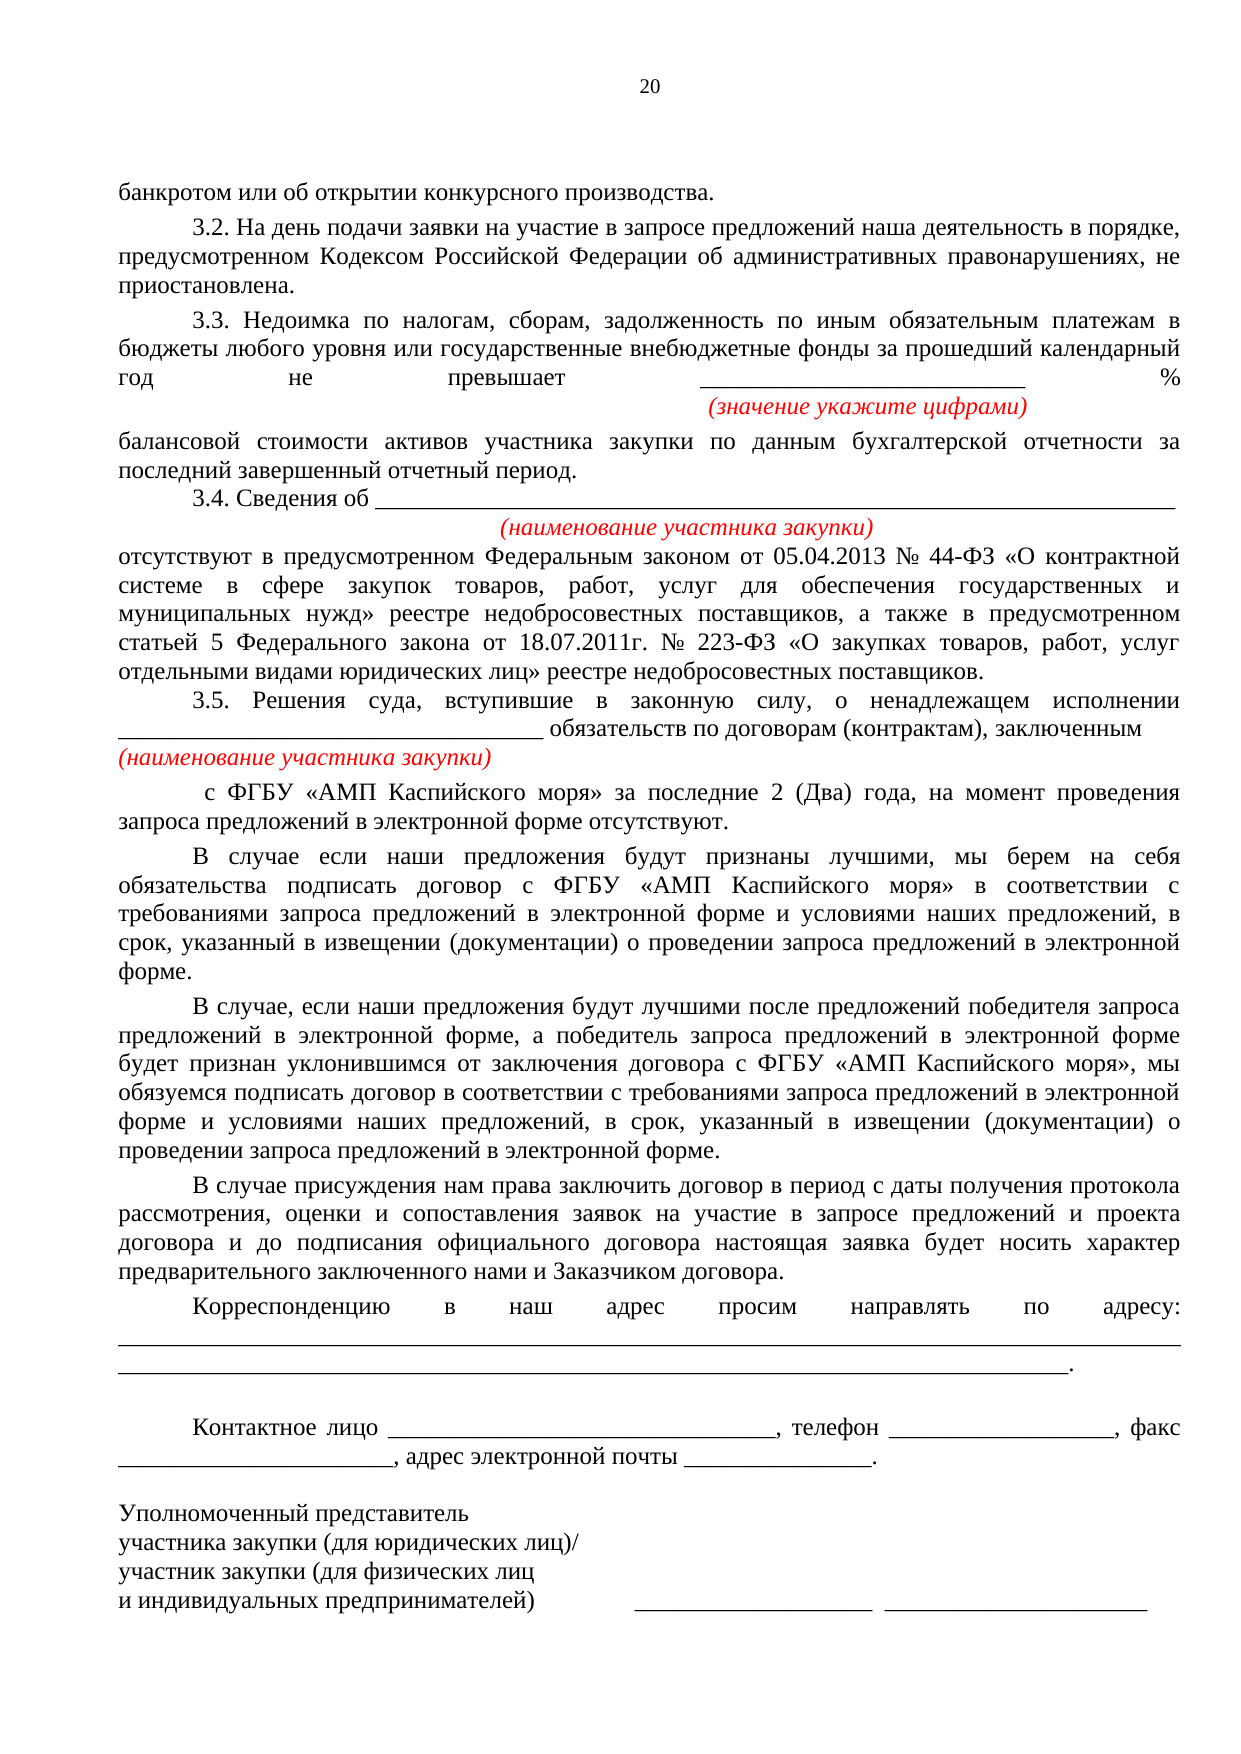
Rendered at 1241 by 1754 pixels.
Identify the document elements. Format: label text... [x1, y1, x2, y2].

text участник закупки (для физических лиц [118, 1556, 1181, 1585]
text В случае, если наши предложения будут лучшими после предложений победителя запроса предложений в электронной форме, а победитель запроса предложений в электронной форме будет признан уклонившимся от заключения договора с ФГБУ «АМП Каспийского моря», мы обязуемся подписать договор в соответствии с требованиями запроса предложений в электронной форме и условиями наших предложений, в срок, указанный в извещении (документации) о проведении запроса предложений в электронной форме. [118, 991, 1181, 1163]
text (наименование участника закупки) [118, 512, 1181, 541]
text В случае присуждения нам права заключить договор в период с даты получения протокола рассмотрения, оценки и сопоставления заявок на участие в запросе предложений и проекта договора и до подписания официального договора настоящая заявка будет носить характер предварительного заключенного нами и Заказчиком договора. [118, 1170, 1181, 1285]
text отсутствуют в предусмотренном Федеральным законом от 05.04.2013 № 44-ФЗ «О контрактной системе в сфере закупок товаров, работ, услуг для обеспечения государственных и муниципальных нужд» реестре недобросовестных поставщиков, а также в предусмотренном статьей 5 Федерального закона от 18.07.2011г. № 223-ФЗ «О закупках товаров, работ, услуг отдельными видами юридических лиц» реестре недобросовестных поставщиков. [118, 541, 1181, 685]
text Уполномоченный представитель [118, 1498, 1181, 1527]
text 3.4. Сведения об ________________________________________________________________ [118, 483, 1181, 512]
text с ФГБУ «АМП Каспийского моря» за последние 2 (Два) года, на момент проведения запроса предложений в электронной форме отсутствуют. [118, 777, 1181, 835]
text балансовой стоимости активов участника закупки по данным бухгалтерской отчетности за последний завершенный отчетный период. [118, 426, 1181, 483]
text 3.5. Решения суда, вступившие в законную силу, о ненадлежащем исполнении __________________________________ обязательств по договорам (контрактам), заключенным [118, 685, 1181, 742]
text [118, 177, 1181, 206]
text Корреспонденцию в наш адрес просим направлять по адресу: _________________________________________________________________________________________________________________________________________________________________. [118, 1291, 1181, 1345]
text и индивидуальных предпринимателей) ___________________ _____________________ [118, 1585, 1181, 1613]
text 3.3. Недоимка по налогам, сборам, задолженность по иным обязательным платежам в бюджеты любого уровня или государственные внебюджетные фонды за прошедший календарный год не превышает __________________________ % (значение укажите цифрами) [118, 305, 1181, 420]
text (наименование участника закупки) [118, 742, 1181, 771]
text участника закупки (для юридических лиц)/ [118, 1527, 1181, 1556]
text 3.2. На день подачи заявки на участие в запросе предложений наша деятельность в порядке, предусмотренном Кодексом Российской Федерации об административных правонарушениях, не приостановлена. [118, 212, 1181, 298]
text В случае если наши предложения будут признаны лучшими, мы берем на себя обязательства подписать договор с ФГБУ «АМП Каспийского моря» в соответствии с требованиями запроса предложений в электронной форме и условиями наших предложений, в срок, указанный в извещении (документации) о проведении запроса предложений в электронной форме. [118, 841, 1181, 985]
text Корреспонденцию в наш адрес просим направлять по адресу: _________________________________________________________________________________________________________________________________________________________________. [118, 1346, 1181, 1377]
text Контактное лицо _______________________________, телефон __________________, факс ______________________, адрес электронной почты _______________. [118, 1412, 1181, 1470]
